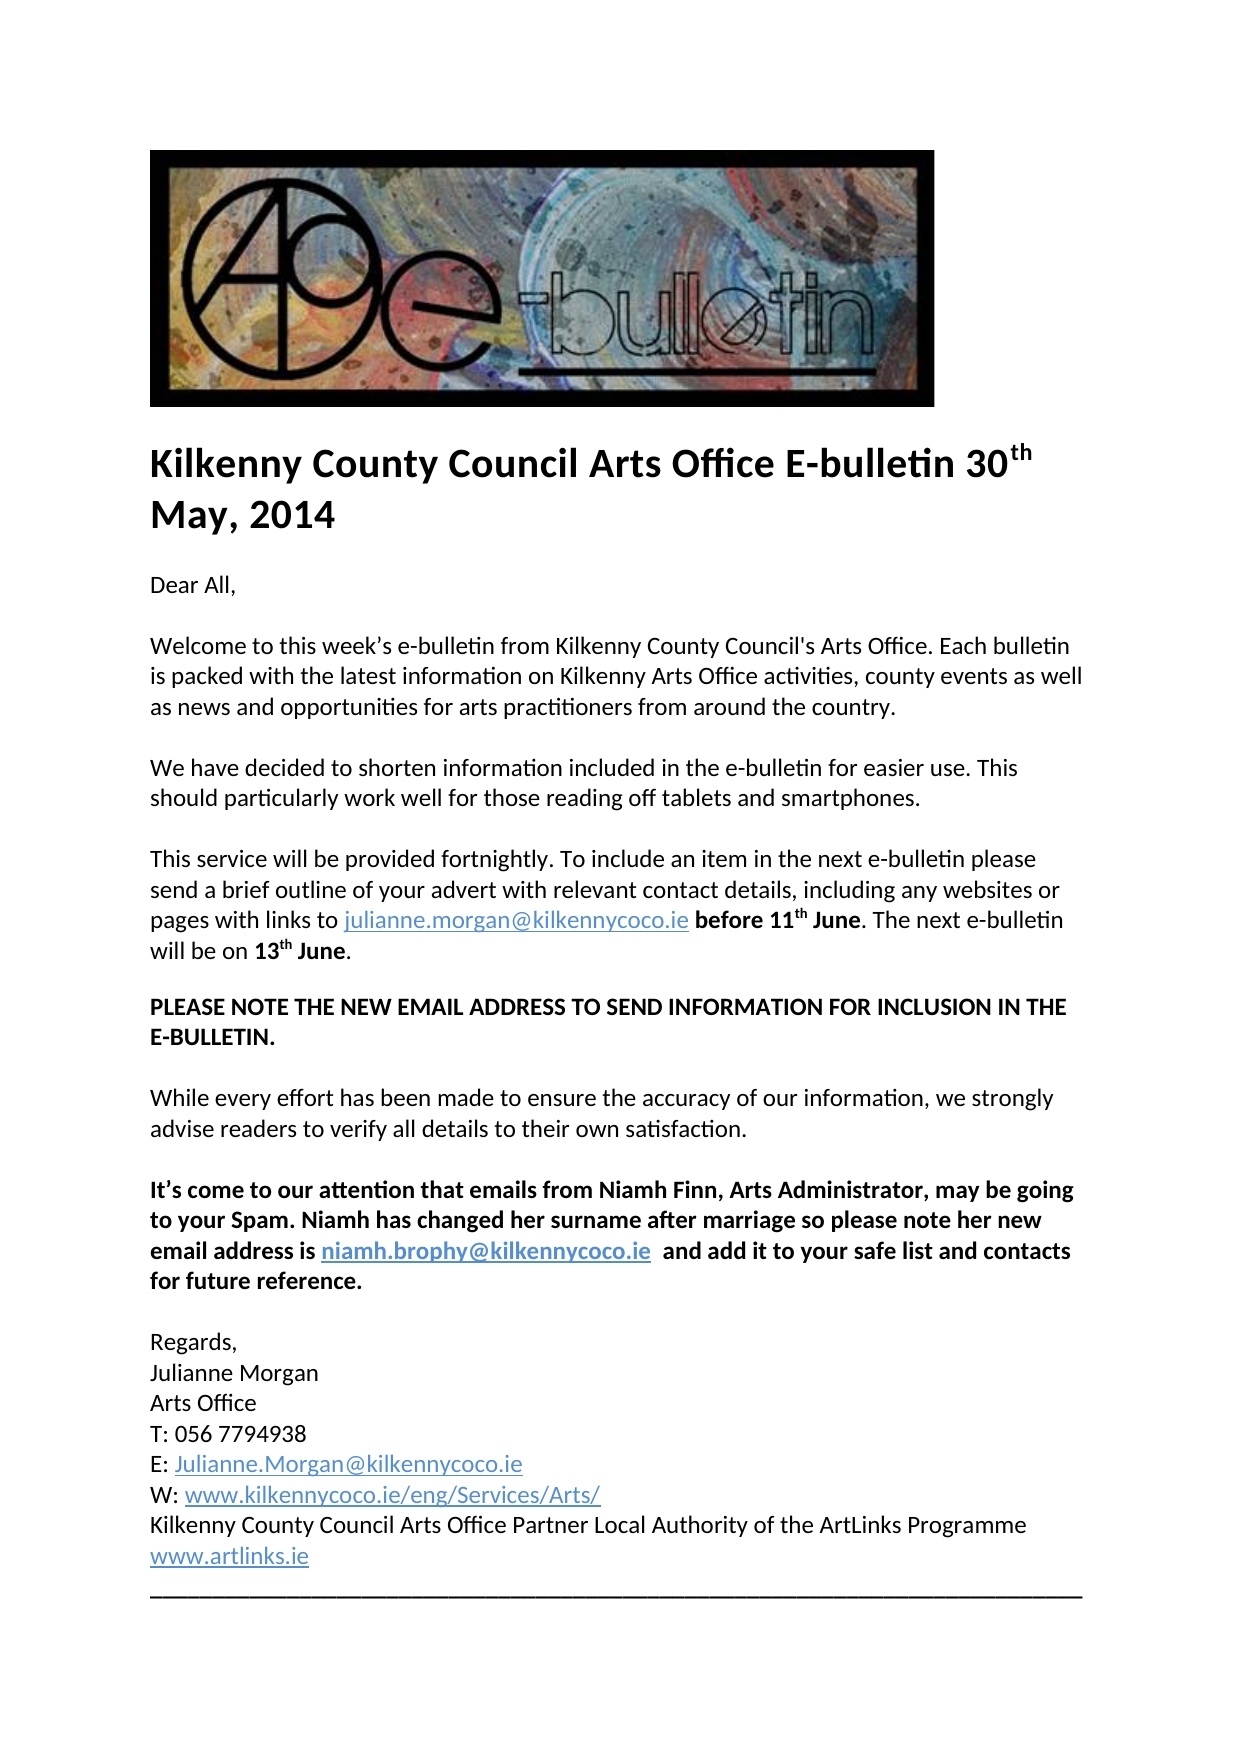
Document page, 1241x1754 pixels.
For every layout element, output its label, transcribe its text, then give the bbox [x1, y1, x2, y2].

text Dear All, Welcome to this week’s e-bulletin from Kilkenny County Council's Arts Office. Each bulletin is packed with the latest information on Kilkenny Arts Office activities, county events as well as news and opportunities for arts practitioners from around the country. [150, 569, 1090, 722]
title Kilkenny County Council Arts Office E-bulletin 30th May, 2014 [150, 437, 1090, 538]
picture [150, 150, 935, 407]
text While every effort has been made to ensure the accuracy of our information, we strongly advise readers to verify all details to their own satisfaction. [150, 1052, 1090, 1143]
text ___________________________________________________________________________ [150, 1571, 1090, 1601]
text PLEASE NOTE THE NEW EMAIL ADDRESS TO SEND INFORMATION FOR INCLUSION IN THE E-BULLETIN. [150, 991, 1090, 1052]
text This service will be provided fortnightly. To include an item in the next e-bulletin please send a brief outline of your advert with relevant contact details, including any websites or pages with links to julianne.morgan@kilkennycoco.ie before 11th June. The next e-bulletin will be on 13th June. [150, 844, 1090, 966]
text We have decided to shorten information included in the e-bulletin for easier use. This should particularly work well for those reading off tablets and smartphones. [150, 752, 1090, 813]
text It’s come to our attention that emails from Niamh Finn, Arts Administrator, may be going to your Spam. Niamh has changed her surname after marriage so please note her new email address is niamh.brophy@kilkennycoco.ie and add it to your safe list and contacts for future reference. [150, 1174, 1090, 1296]
text Regards, Julianne Morgan Arts Office T: 056 7794938 E: Julianne.Morgan@kilkennycoco.ie W: www.kilkennycoco.ie/eng/Services/Arts/ Kilkenny County Council Arts Office Partner Local Authority of the ArtLinks Programme www.artlinks.ie [150, 1296, 1090, 1571]
